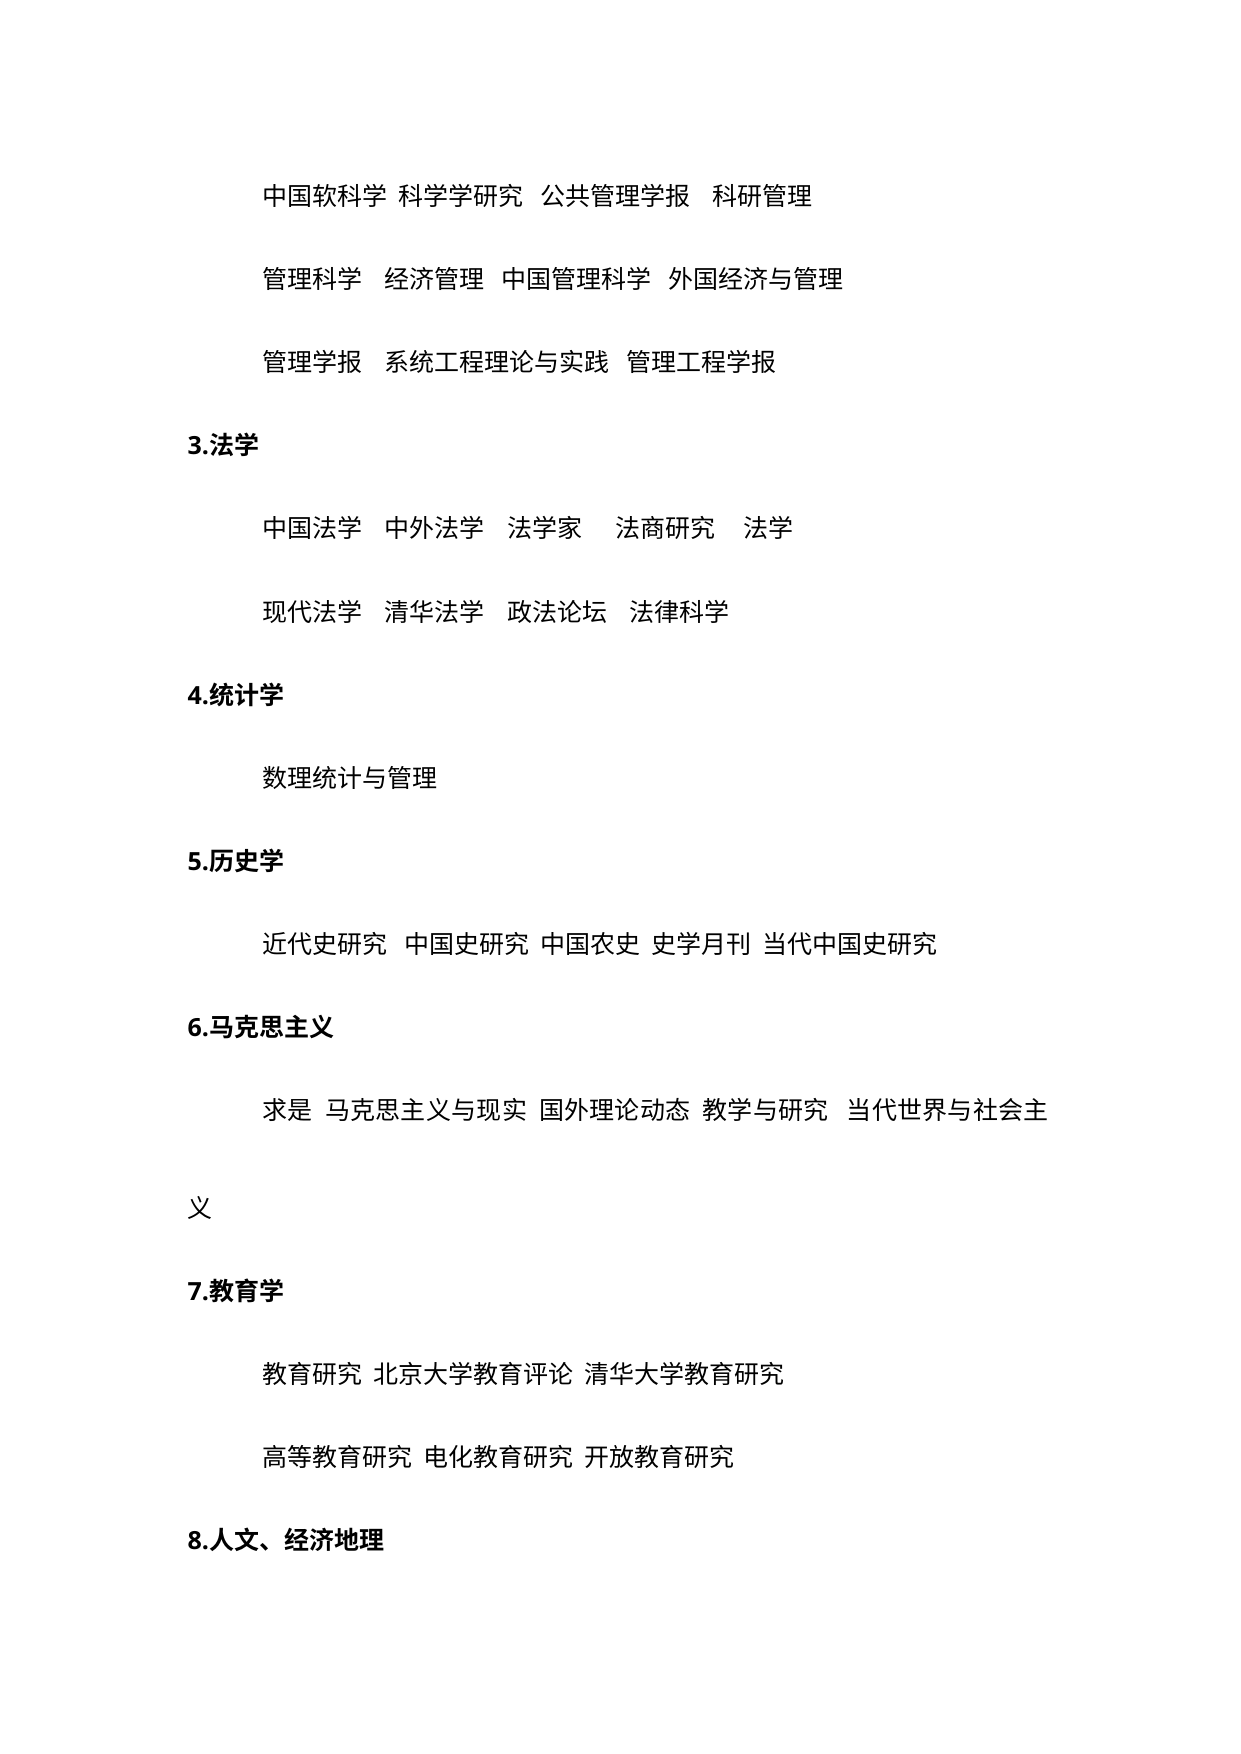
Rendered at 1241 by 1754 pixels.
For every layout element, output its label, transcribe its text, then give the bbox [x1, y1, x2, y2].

text 8.人文、经济地理 [187, 1506, 1053, 1571]
text 中国法学 中外法学 法学家 法商研究 法学 [187, 494, 1053, 559]
text 4.统计学 [187, 661, 1053, 726]
text 求是 马克思主义与现实 国外理论动态 教学与研究 当代世界与社会主义 [187, 1076, 1053, 1239]
text 现代法学 清华法学 政法论坛 法律科学 [187, 578, 1053, 643]
text 5.历史学 [187, 827, 1053, 892]
text 高等教育研究 电化教育研究 开放教育研究 [187, 1423, 1053, 1488]
text 中国软科学 科学学研究 公共管理学报 科研管理 [187, 162, 1053, 227]
text 教育研究 北京大学教育评论 清华大学教育研究 [187, 1340, 1053, 1405]
text 数理统计与管理 [187, 744, 1053, 809]
text 管理学报 系统工程理论与实践 管理工程学报 [187, 328, 1053, 393]
text 3.法学 [187, 411, 1053, 476]
text 近代史研究 中国史研究 中国农史 史学月刊 当代中国史研究 [187, 910, 1053, 975]
text 6.马克思主义 [187, 993, 1053, 1058]
text 管理科学 经济管理 中国管理科学 外国经济与管理 [187, 245, 1053, 310]
text 7.教育学 [187, 1257, 1053, 1322]
